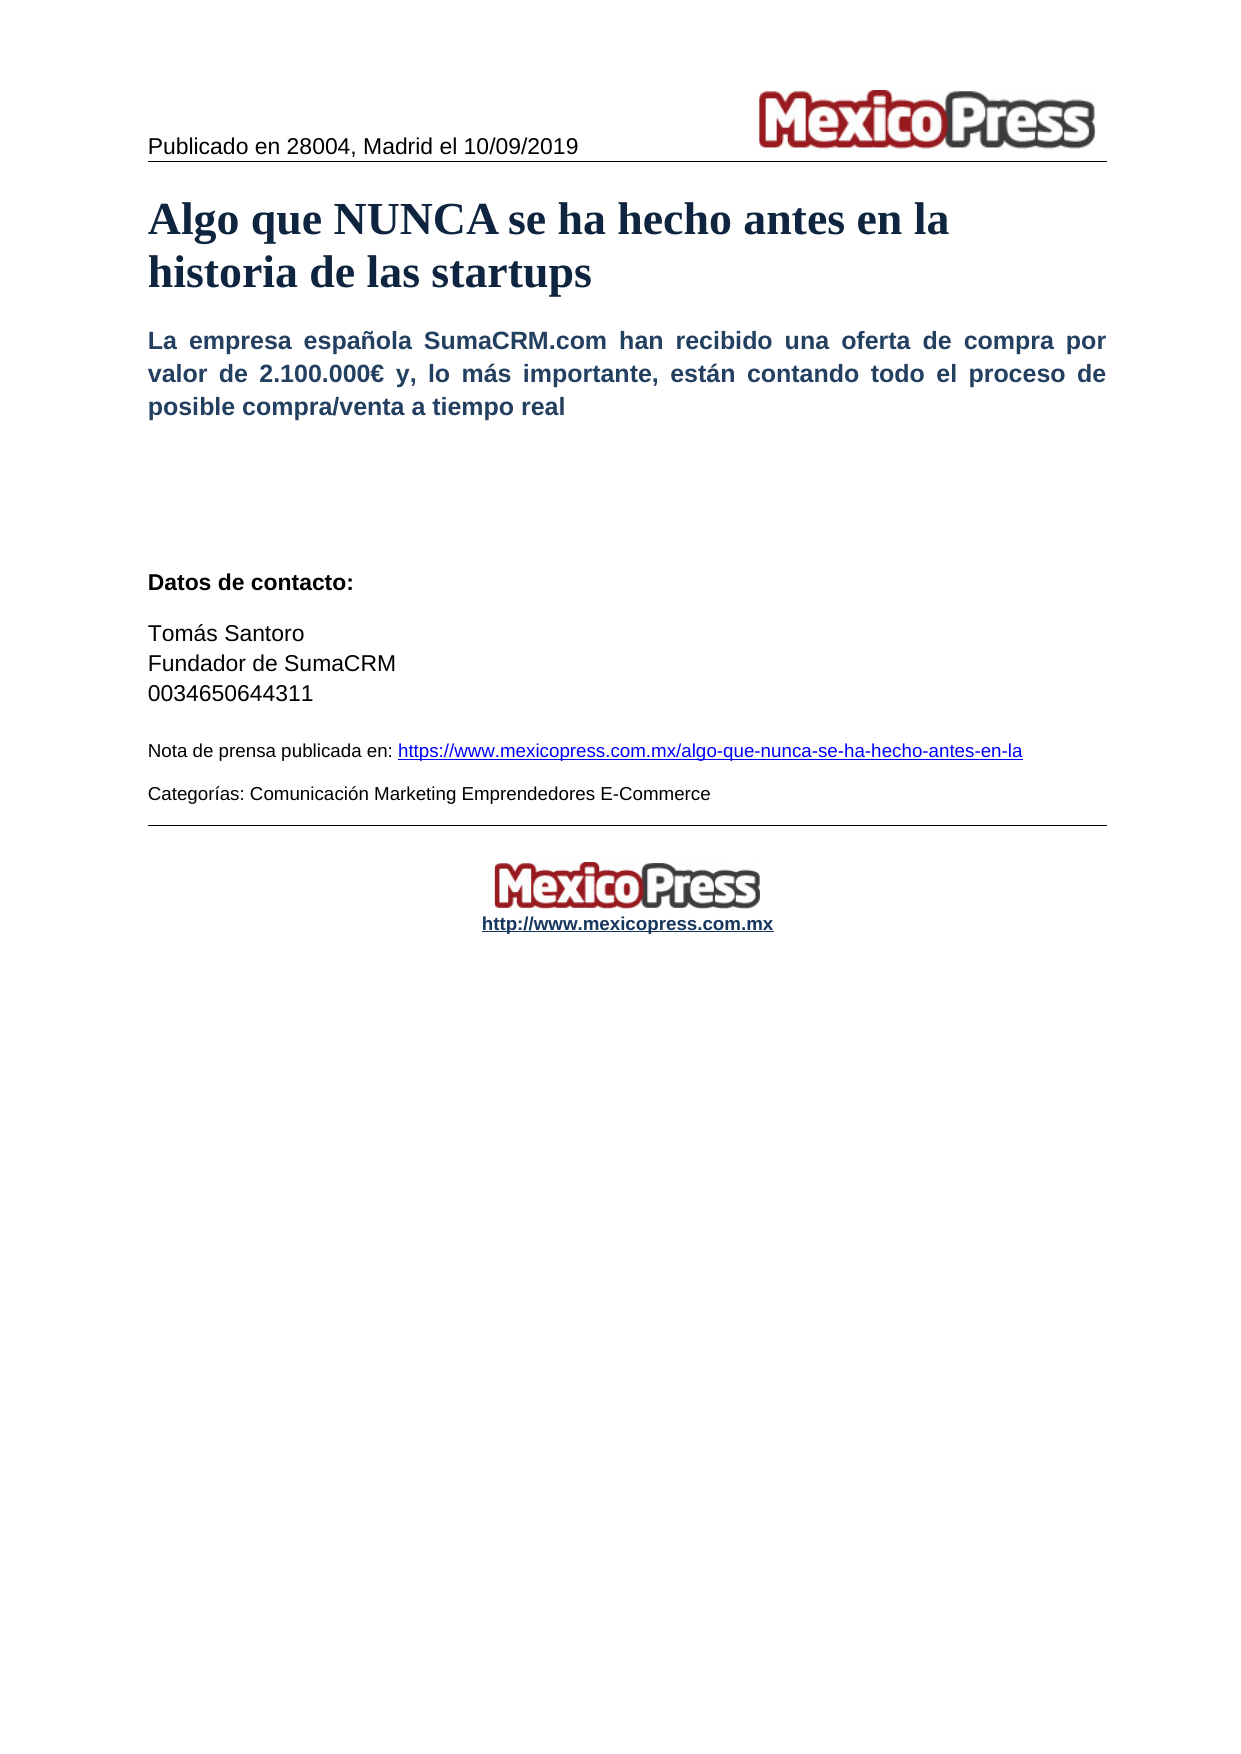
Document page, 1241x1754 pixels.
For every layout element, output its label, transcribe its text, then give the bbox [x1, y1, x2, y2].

text Fundador de SumaCRM [148, 650, 1063, 676]
subtitle Algo que NUNCA se ha hecho antes en la historia de las startups [148, 192, 1107, 297]
text Categorías: Comunicación Marketing Emprendedores E-Commerce [148, 783, 1107, 804]
picture [759, 90, 1096, 133]
text Tomás Santoro [148, 619, 1063, 646]
subtitle La empresa española SumaCRM.com han recibido una oferta de compra por valor de 2.100.000€ y, lo más importante, están contando todo el proceso de posible compra/venta a tiempo real [148, 326, 1107, 421]
text Publicado en 28004, Madrid el 10/09/2019 [148, 133, 1107, 161]
text Nota de prensa publicada en: https://www.mexicopress.com.mx/algo-que-nunca-se-ha-hecho-antes-en-la [148, 740, 1107, 762]
picture [494, 862, 760, 909]
text 0034650644311 [148, 680, 1063, 706]
text http://www.mexicopress.com.mx [148, 912, 1107, 934]
text Datos de contacto: [148, 568, 1107, 595]
